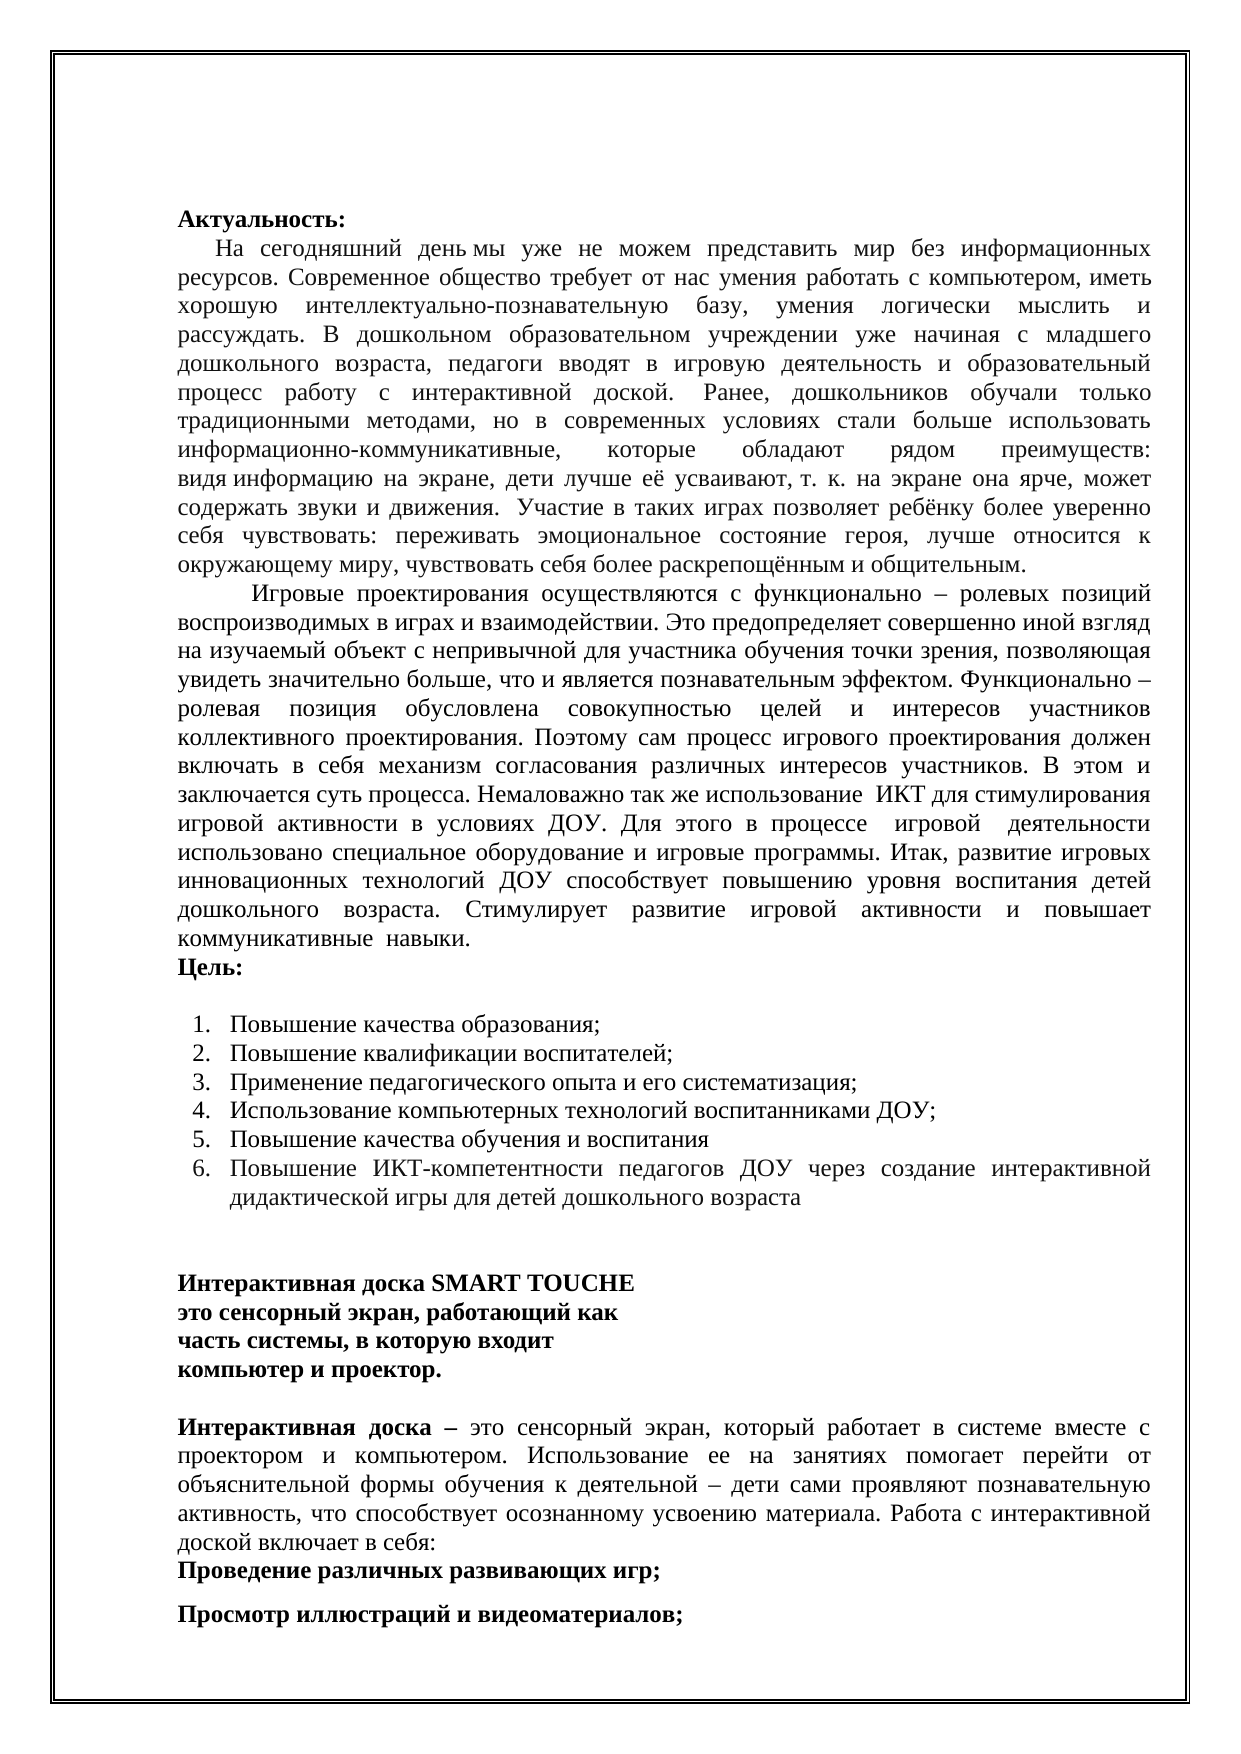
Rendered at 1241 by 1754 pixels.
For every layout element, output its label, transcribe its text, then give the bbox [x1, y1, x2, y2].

list Использование компьютерных технологий воспитанниками ДОУ; [192, 1096, 1152, 1124]
text это сенсорный экран, работающий как [177, 1297, 1152, 1326]
list Повышение качества обучения и воспитания [192, 1124, 1152, 1153]
text Игровые проектирования осуществляются с функционально – ролевых позиций воспроизводимых в играх и взаимодействии. Это предопределяет совершенно иной взгляд на изучаемый объект с непривычной для участника обучения точки зрения, позволяющая увидеть значительно больше, что и является познавательным эффектом. Функционально – ролевая позиция обусловлена совокупностью целей и интересов участников коллективного проектирования. Поэтому сам процесс игрового проектирования должен включать в себя механизм согласования различных интересов участников. В этом и заключается суть процесса. Немаловажно так же использование ИКТ для стимулирования игровой активности в условиях ДОУ. Для этого в процессе игровой деятельности использовано специальное оборудование и игровые программы. Итак, развитие игровых инновационных технологий ДОУ способствует повышению уровня воспитания детей дошкольного возраста. Стимулирует развитие игровой активности и повышает коммуникативные навыки. [177, 578, 1152, 952]
list Повышение квалификации воспитателей; [192, 1038, 1152, 1067]
text Просмотр иллюстраций и видеоматериалов; [177, 1599, 1152, 1627]
list Повышение ИКТ-компетентности педагогов ДОУ через создание интерактивной дидактической игры для детей дошкольного возраста [192, 1153, 1152, 1211]
text Интерактивная доска – это сенсорный экран, который работает в системе вместе с проектором и компьютером. Использование ее на занятиях помогает перейти от объяснительной формы обучения к деятельной – дети сами проявляют познавательную активность, что способствует осознанному усвоению материала. Работа с интерактивной доской включает в себя: [177, 1412, 1152, 1556]
text часть системы, в которую входит [177, 1326, 1152, 1354]
text Проведение различных развивающих игр; [177, 1556, 1152, 1584]
text Интерактивная доска SMART TOUCHE [177, 1268, 1152, 1297]
list Применение педагогического опыта и его систематизация; [192, 1067, 1152, 1096]
text Цель: [177, 952, 1152, 981]
list Повышение качества образования; [192, 1009, 1152, 1038]
text На сегодняшний день мы уже не можем представить мир без информационных ресурсов. Современное общество требует от нас умения работать с компьютером, иметь хорошую интеллектуально-познавательную базу, умения логически мыслить и рассуждать. В дошкольном образовательном учреждении уже начиная с младшего дошкольного возраста, педагоги вводят в игровую деятельность и образовательный процесс работу с интерактивной доской. Ранее, дошкольников обучали только традиционными методами, но в современных условиях стали больше использовать информационно-коммуникативные, которые обладают рядом преимуществ: видя информацию на экране, дети лучше её усваивают, т. к. на экране она ярче, может содержать звуки и движения. Участие в таких играх позволяет ребёнку более уверенно себя чувствовать: переживать эмоциональное состояние героя, лучше относится к окружающему миру, чувствовать себя более раскрепощённым и общительным. [177, 233, 1152, 578]
text Актуальность: [177, 204, 1152, 233]
text компьютер и проектор. [177, 1354, 1152, 1383]
